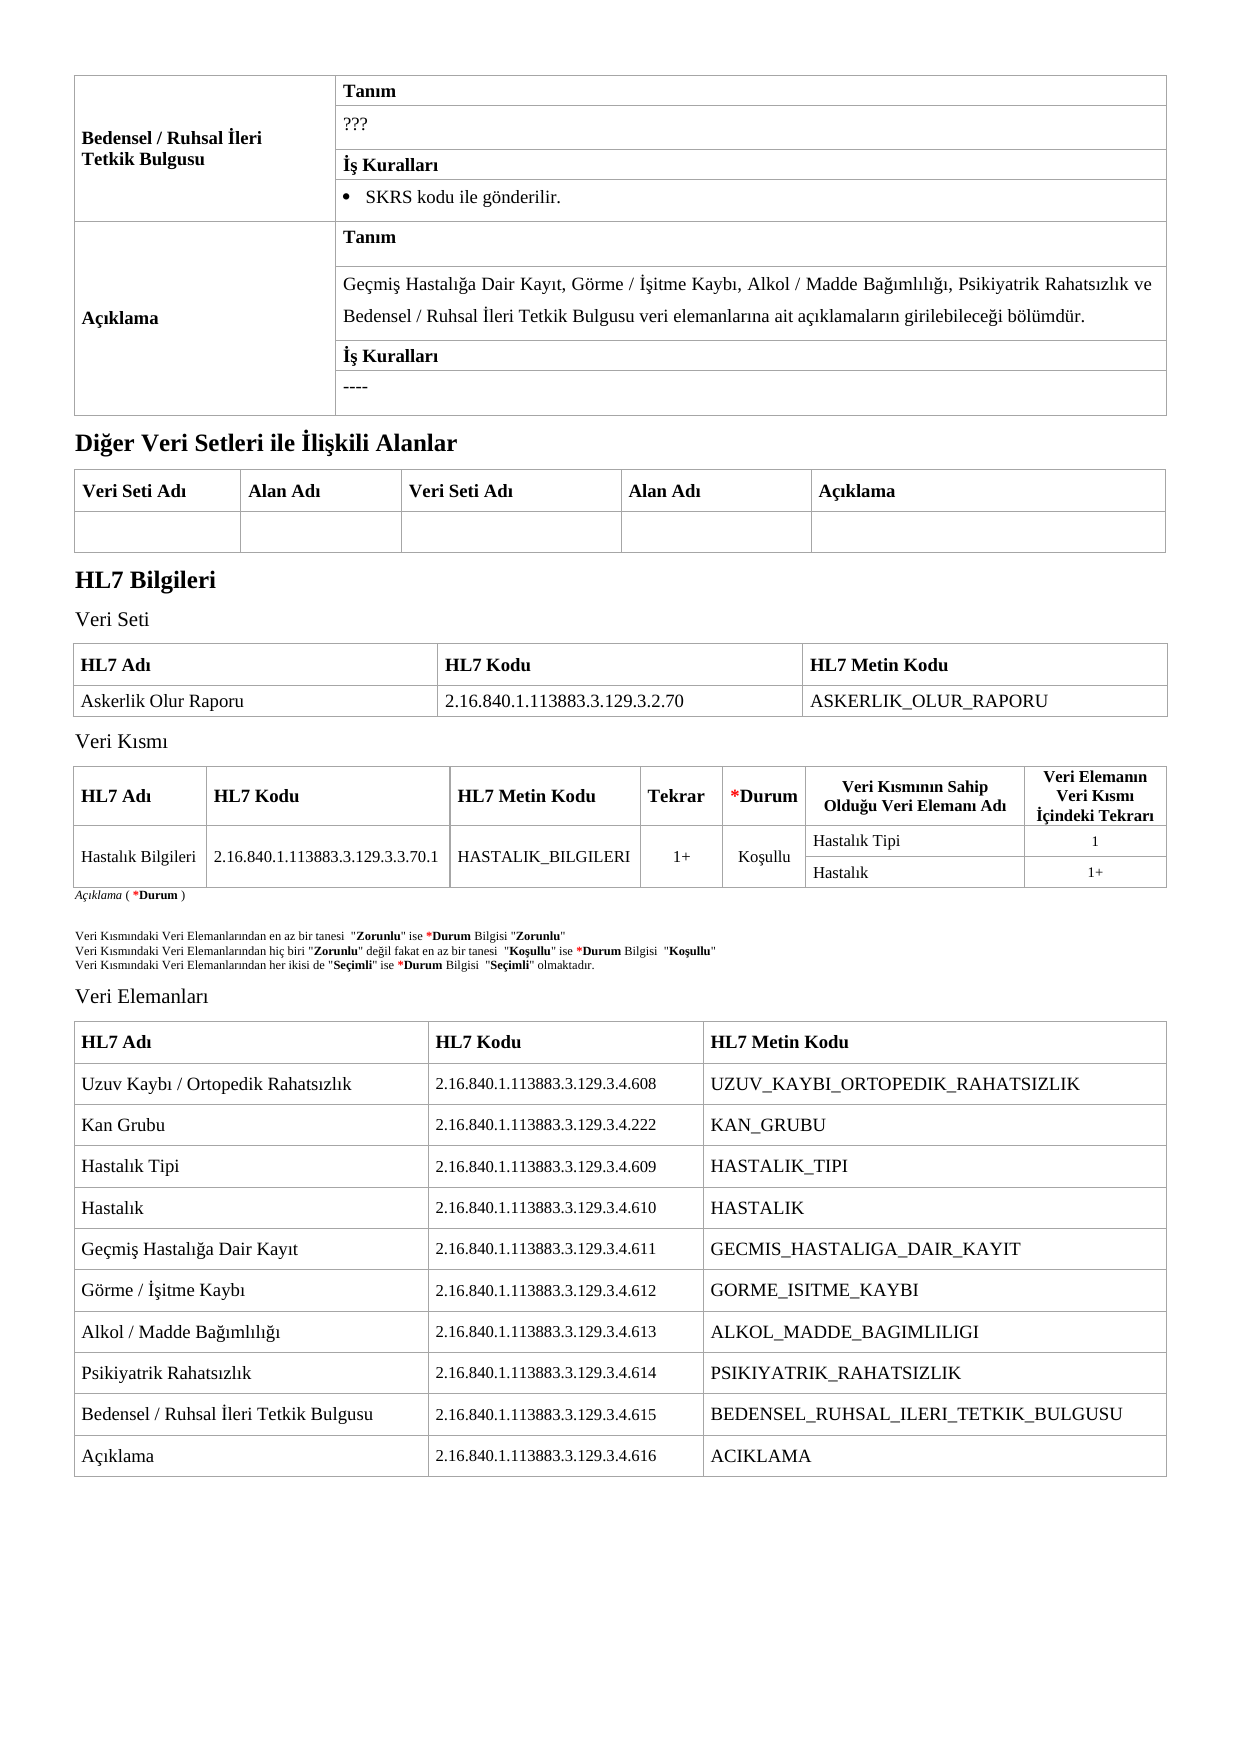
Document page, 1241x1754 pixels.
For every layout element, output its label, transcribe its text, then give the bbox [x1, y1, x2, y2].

table_cell Geçmiş Hastalığa Dair Kayıt [75, 1229, 428, 1269]
table_cell 2.16.840.1.113883.3.129.3.4.615 [429, 1394, 703, 1434]
table_cell Açıklama [75, 222, 335, 414]
table_cell 1+ [1025, 857, 1166, 887]
table_header Veri Elemanın Veri Kısmı İçindeki Tekrarı [1025, 767, 1166, 824]
table_header HL7 Kodu [438, 644, 802, 685]
table_cell 2.16.840.1.113883.3.129.3.4.611 [429, 1229, 703, 1269]
table_cell ACIKLAMA [704, 1436, 1166, 1476]
table_header HL7 Metin Kodu [803, 644, 1167, 685]
table_cell [812, 512, 1165, 552]
table_cell ASKERLIK_OLUR_RAPORU [803, 686, 1167, 716]
table_cell [622, 512, 811, 552]
table_cell Kan Grubu [75, 1105, 428, 1145]
subtitle Veri Seti [75, 607, 1165, 631]
table_cell 1+ [641, 826, 722, 887]
table_cell PSIKIYATRIK_RAHATSIZLIK [704, 1353, 1166, 1393]
table_header HL7 Kodu [207, 767, 449, 824]
table_cell 2.16.840.1.113883.3.129.3.4.613 [429, 1312, 703, 1352]
table_cell [75, 512, 240, 552]
table_cell Askerlik Olur Raporu [74, 686, 437, 716]
text Açıklama ( *Durum ) [75, 888, 1165, 902]
table_cell Alkol / Madde Bağımlılığı [75, 1312, 428, 1352]
subtitle HL7 Bilgileri [75, 566, 1165, 594]
subtitle Diğer Veri Setleri ile İlişkili Alanlar [75, 428, 1165, 457]
table_header Bedensel / Ruhsal İleri Tetkik Bulgusu [75, 76, 335, 221]
table_cell Bedensel / Ruhsal İleri Tetkik Bulgusu [75, 1394, 428, 1434]
table_cell ---- [336, 371, 1166, 414]
text Veri Kısmındaki Veri Elemanlarından en az bir tanesi "Zorunlu" ise *Durum Bilgisi "Zorunlu" [75, 929, 1165, 943]
text Veri Kısmındaki Veri Elemanlarından hiç biri "Zorunlu" değil fakat en az bir tanesi "Koşullu" ise *Durum Bilgisi "Koşullu" [75, 943, 1165, 958]
table_cell 2.16.840.1.113883.3.129.3.4.222 [429, 1105, 703, 1145]
table_cell 2.16.840.1.113883.3.129.3.4.609 [429, 1146, 703, 1186]
text Veri Kısmındaki Veri Elemanlarından her ikisi de "Seçimli" ise *Durum Bilgisi "Seçimli" olmaktadır. [75, 958, 1165, 972]
table_header Tekrar [641, 767, 722, 824]
table_cell UZUV_KAYBI_ORTOPEDIK_RAHATSIZLIK [704, 1064, 1166, 1104]
table_cell GORME_ISITME_KAYBI [704, 1270, 1166, 1311]
table_cell ALKOL_MADDE_BAGIMLILIGI [704, 1312, 1166, 1352]
table_header Veri Seti Adı [402, 470, 621, 511]
table_cell Hastalık [75, 1188, 428, 1228]
table_cell BEDENSEL_RUHSAL_ILERI_TETKIK_BULGUSU [704, 1394, 1166, 1434]
table_cell 2.16.840.1.113883.3.129.3.2.70 [438, 686, 802, 716]
table_cell ??? [336, 106, 1166, 149]
table_header Açıklama [812, 470, 1165, 511]
table_cell Tanım [336, 222, 1166, 266]
table_cell Koşullu [723, 826, 805, 887]
table_cell Psikiyatrik Rahatsızlık [75, 1353, 428, 1393]
table_header Alan Adı [622, 470, 811, 511]
table_cell Hastalık Tipi [75, 1146, 428, 1186]
table_cell Hastalık [806, 857, 1024, 887]
table_cell Hastalık Bilgileri [74, 826, 206, 887]
table_cell 2.16.840.1.113883.3.129.3.4.614 [429, 1353, 703, 1393]
table_cell SKRS kodu ile gönderilir. [336, 180, 1166, 221]
table_cell [241, 512, 401, 552]
table_header HL7 Kodu [429, 1022, 703, 1062]
table_header Alan Adı [241, 470, 401, 511]
table_cell 2.16.840.1.113883.3.129.3.3.70.1 [207, 826, 449, 887]
table_cell 1 [1025, 826, 1166, 856]
table_header Veri Seti Adı [75, 470, 240, 511]
table_cell GECMIS_HASTALIGA_DAIR_KAYIT [704, 1229, 1166, 1269]
table_cell 2.16.840.1.113883.3.129.3.4.608 [429, 1064, 703, 1104]
table_header HL7 Metin Kodu [704, 1022, 1166, 1062]
table_cell [402, 512, 621, 552]
table_cell HASTALIK [704, 1188, 1166, 1228]
table_header Tanım [336, 76, 1166, 104]
table_cell HASTALIK_TIPI [704, 1146, 1166, 1186]
table_cell İş Kuralları [336, 150, 1166, 179]
table_header HL7 Adı [74, 644, 437, 685]
table_cell 2.16.840.1.113883.3.129.3.4.610 [429, 1188, 703, 1228]
table_cell Görme / İşitme Kaybı [75, 1270, 428, 1311]
table_header HL7 Metin Kodu [451, 767, 640, 824]
table_cell KAN_GRUBU [704, 1105, 1166, 1145]
table_cell HASTALIK_BILGILERI [451, 826, 640, 887]
table_header *Durum [723, 767, 805, 824]
table_cell 2.16.840.1.113883.3.129.3.4.616 [429, 1436, 703, 1476]
table_cell Hastalık Tipi [806, 826, 1024, 856]
table_cell 2.16.840.1.113883.3.129.3.4.612 [429, 1270, 703, 1311]
subtitle Veri Elemanları [75, 984, 1165, 1008]
table_header Veri Kısmının Sahip Olduğu Veri Elemanı Adı [806, 767, 1024, 824]
table_cell İş Kuralları [336, 341, 1166, 369]
table_cell Açıklama [75, 1436, 428, 1476]
table_header HL7 Adı [74, 767, 206, 824]
table_cell Uzuv Kaybı / Ortopedik Rahatsızlık [75, 1064, 428, 1104]
table_cell Geçmiş Hastalığa Dair Kayıt, Görme / İşitme Kaybı, Alkol / Madde Bağımlılığı, Psikiyatrik Rahatsızlık ve Bedensel / Ruhsal İleri Tetkik Bulgusu veri elemanlarına ait açıklamaların girilebileceği bölümdür. [336, 267, 1166, 340]
table_header HL7 Adı [75, 1022, 428, 1062]
subtitle Veri Kısmı [75, 729, 1165, 753]
